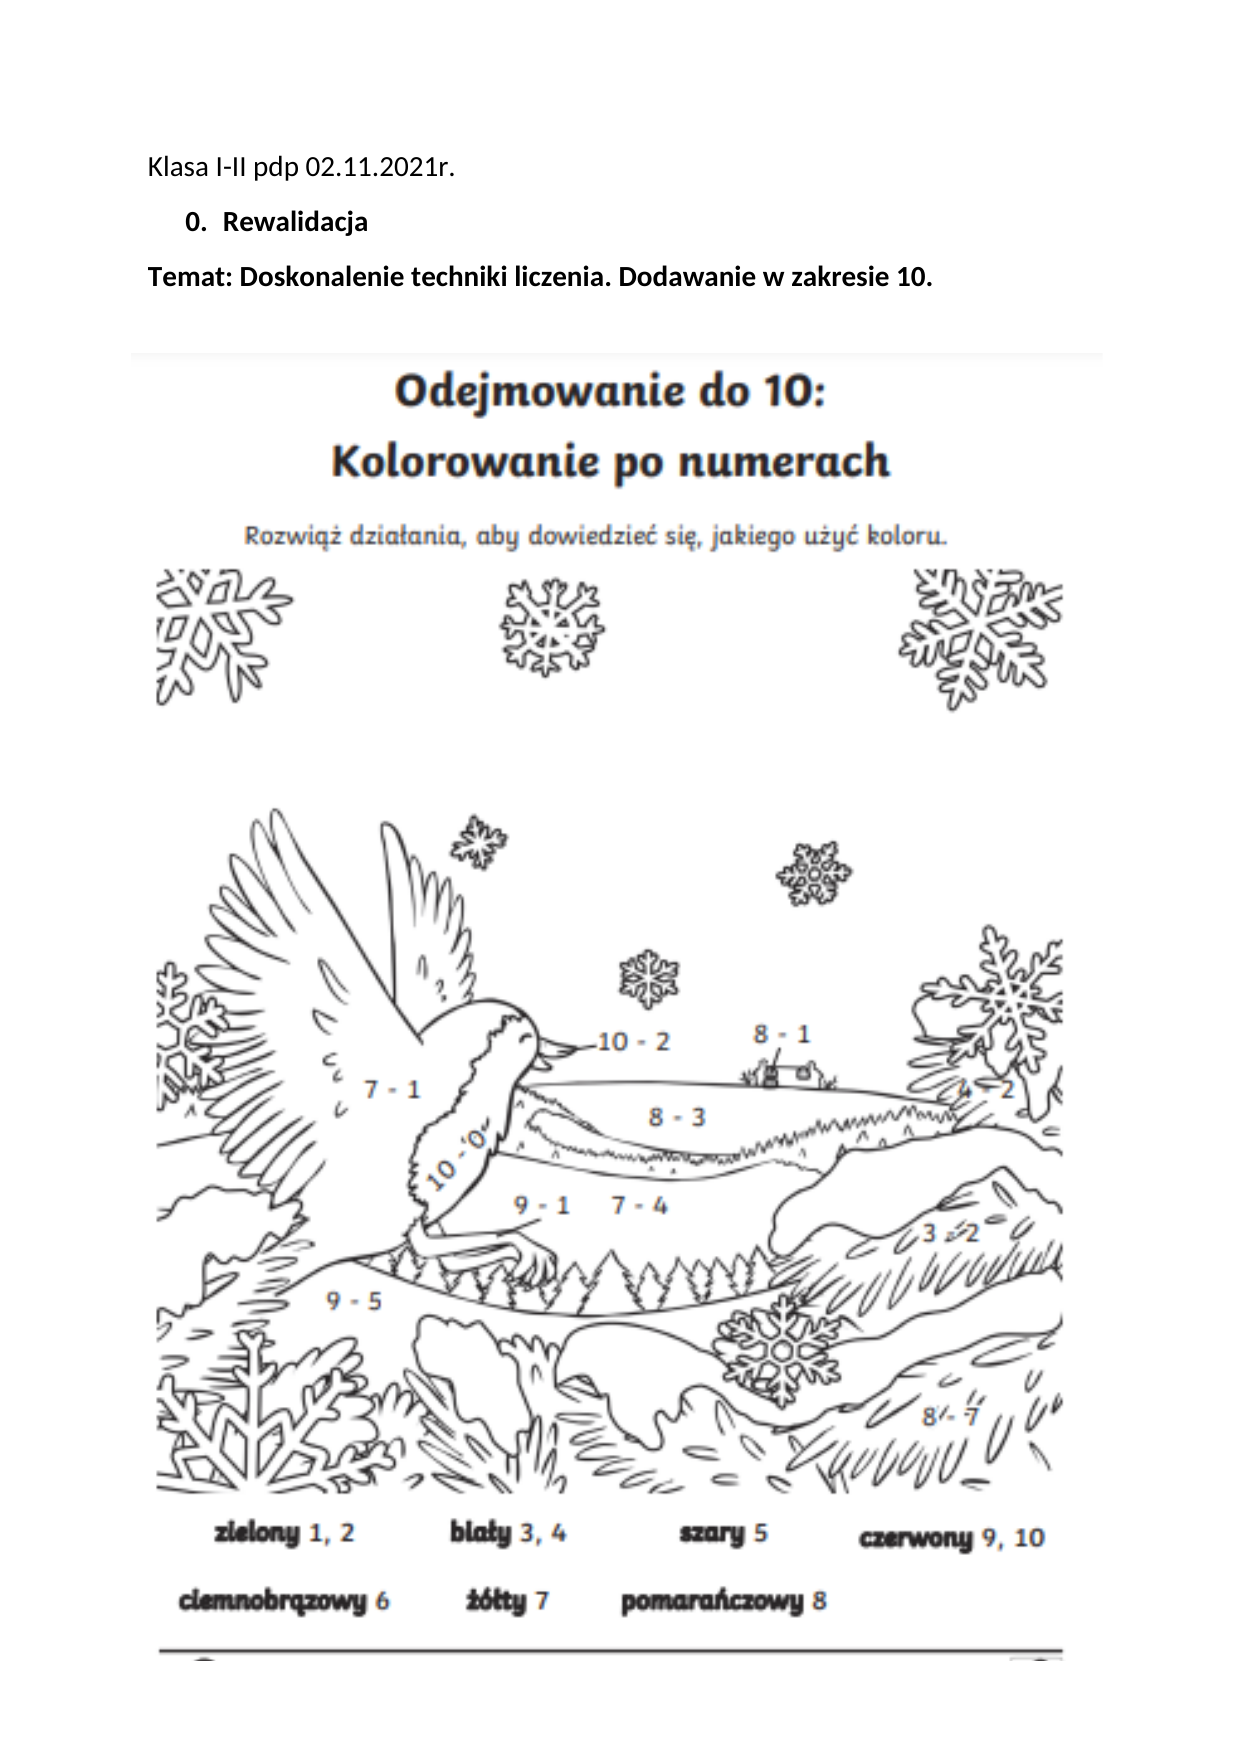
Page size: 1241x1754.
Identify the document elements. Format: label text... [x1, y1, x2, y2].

text Klasa I-II pdp 02.11.2021r. [148, 148, 1093, 183]
list Rewalidacja [185, 203, 1093, 238]
text Temat: Doskonalenie techniki liczenia. Dodawanie w zakresie 10. [148, 258, 1093, 293]
picture [131, 353, 1103, 1661]
